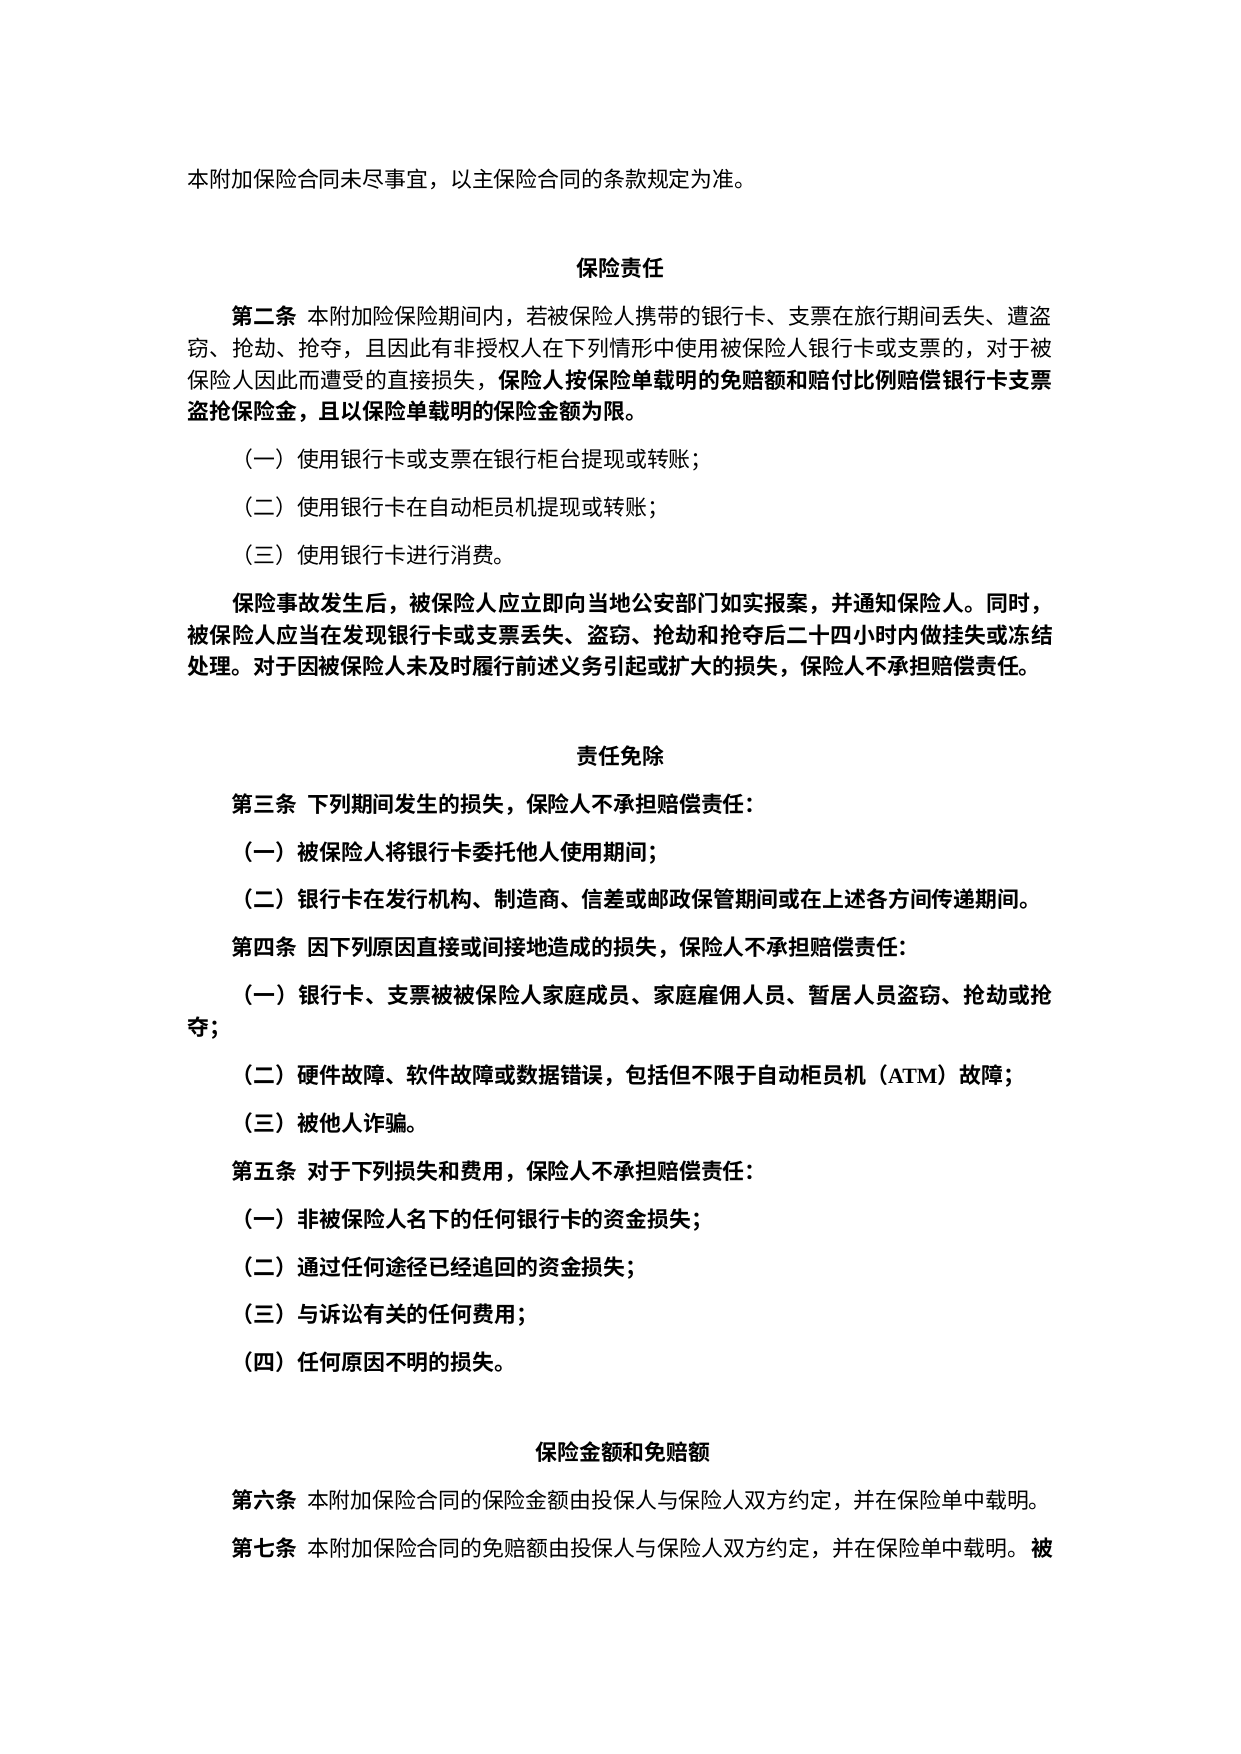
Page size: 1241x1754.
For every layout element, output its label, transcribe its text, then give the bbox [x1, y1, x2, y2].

text 第五条 对于下列损失和费用，保险人不承担赔偿责任： [187, 1154, 1053, 1185]
text （一）被保险人将银行卡委托他人使用期间； [187, 834, 1053, 866]
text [187, 162, 1053, 194]
text 第三条 下列期间发生的损失，保险人不承担赔偿责任： [187, 787, 1053, 818]
text 第四条 因下列原因直接或间接地造成的损失，保险人不承担赔偿责任： [187, 930, 1053, 962]
text （一）银行卡、支票被被保险人家庭成员、家庭雇佣人员、暂居人员盗窃、抢劫或抢夺； [187, 978, 1053, 1042]
text （二）使用银行卡在自动柜员机提现或转账； [187, 490, 1053, 522]
text 第六条 本附加保险合同的保险金额由投保人与保险人双方约定，并在保险单中载明。 [187, 1483, 1053, 1514]
text （三）被他人诈骗。 [187, 1106, 1053, 1137]
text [187, 1531, 1053, 1562]
text （四）任何原因不明的损失。 [187, 1345, 1053, 1377]
text （二）银行卡在发行机构、制造商、信差或邮政保管期间或在上述各方间传递期间。 [187, 882, 1053, 914]
text （一）非被保险人名下的任何银行卡的资金损失； [187, 1202, 1053, 1233]
text （二）通过任何途径已经追回的资金损失； [187, 1249, 1053, 1281]
text （三）与诉讼有关的任何费用； [187, 1297, 1053, 1329]
text 责任免除 [187, 739, 1053, 770]
text （一）使用银行卡或支票在银行柜台提现或转账； [187, 442, 1053, 474]
text 保险金额和免赔额 [187, 1435, 1058, 1466]
text （二）硬件故障、软件故障或数据错误，包括但不限于自动柜员机（ATM）故障； [187, 1058, 1053, 1089]
text 保险责任 [187, 251, 1053, 283]
text （三）使用银行卡进行消费。 [187, 538, 1053, 570]
text 第二条 本附加险保险期间内，若被保险人携带的银行卡、支票在旅行期间丢失、遭盗窃、抢劫、抢夺，且因此有非授权人在下列情形中使用被保险人银行卡或支票的，对于被保险人因此而遭受的直接损失，保险人按保险单载明的免赔额和赔付比例赔偿银行卡支票盗抢保险金，且以保险单载明的保险金额为限。 [187, 299, 1053, 426]
text 保险事故发生后，被保险人应立即向当地公安部门如实报案，并通知保险人。同时，被保险人应当在发现银行卡或支票丢失、盗窃、抢劫和抢夺后二十四小时内做挂失或冻结处理。对于因被保险人未及时履行前述义务引起或扩大的损失，保险人不承担赔偿责任。 [187, 586, 1053, 681]
